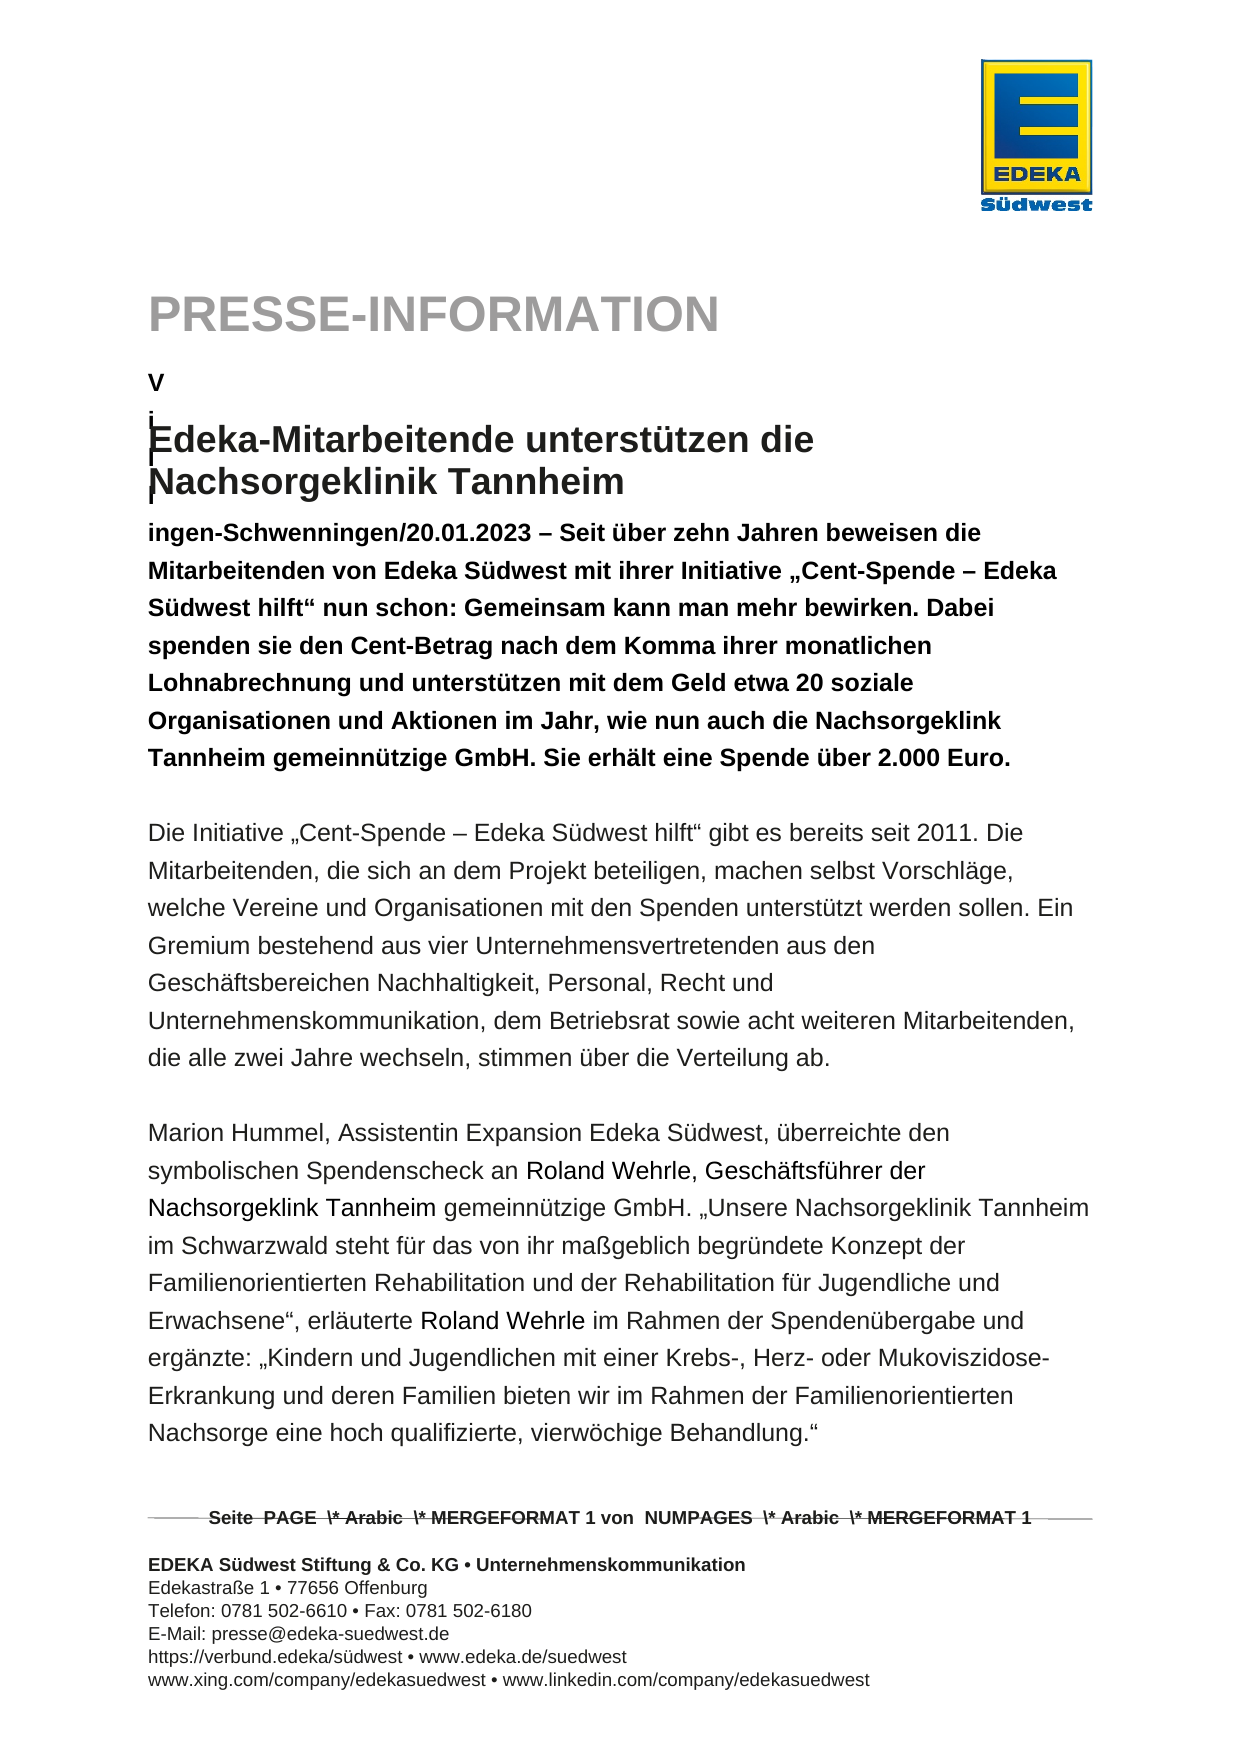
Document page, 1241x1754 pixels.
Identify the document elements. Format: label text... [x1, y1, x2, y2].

text Die Initiative „Cent-Spende – Edeka Südwest hilft“ gibt es bereits seit 2011. Die Mitarbeitenden, die sich an dem Projekt beteiligen, machen selbst Vorschläge, welche Vereine und Organisationen mit den Spenden unterstützt werden sollen. Ein Gremium bestehend aus vier Unternehmensvertretenden aus den Geschäftsbereichen Nachhaltigkeit, Personal, Recht und Unternehmenskommunikation, dem Betriebsrat sowie acht weiteren Mitarbeitenden, die alle zwei Jahre wechseln, stimmen über die Verteilung ab. [148, 812, 1092, 1074]
text / – Seit über zehn Jahren beweisen die Mitarbeitenden von Edeka Südwest mit ihrer Initiative „Cent-Spende – Edeka Südwest hilft“ nun schon: Gemeinsam kann man mehr bewirken. Dabei spenden sie den Cent-Betrag nach dem Komma ihrer monatlichen Lohnabrechnung und unterstützen mit dem Geld etwa 20 soziale Organisationen und Aktionen im Jahr, wie nun auch die Nachsorgeklink Tannheim gemeinnützige GmbH. Sie erhält eine Spende über 2.000 Euro. [148, 333, 1092, 774]
picture [980, 59, 1093, 211]
text Marion Hummel, Assistentin Expansion Edeka Südwest, überreichte den symbolischen Spendenscheck an Roland Wehrle, Geschäftsführer der Nachsorgeklink Tannheim gemeinnützige GmbH. „Unsere Nachsorgeklinik Tannheim im Schwarzwald steht für das von ihr maßgeblich begründete Konzept der Familienorientierten Rehabilitation und der Rehabilitation für Jugendliche und Erwachsene“, erläuterte Roland Wehrle im Rahmen der Spendenübergabe und ergänzte: „Kindern und Jugendlichen mit einer Krebs-, Herz- oder Mukoviszidose-Erkrankung und deren Familien bieten wir im Rahmen der Familienorientierten Nachsorge eine hoch qualifizierte, vierwöchige Behandlung.“ [148, 1112, 1092, 1449]
